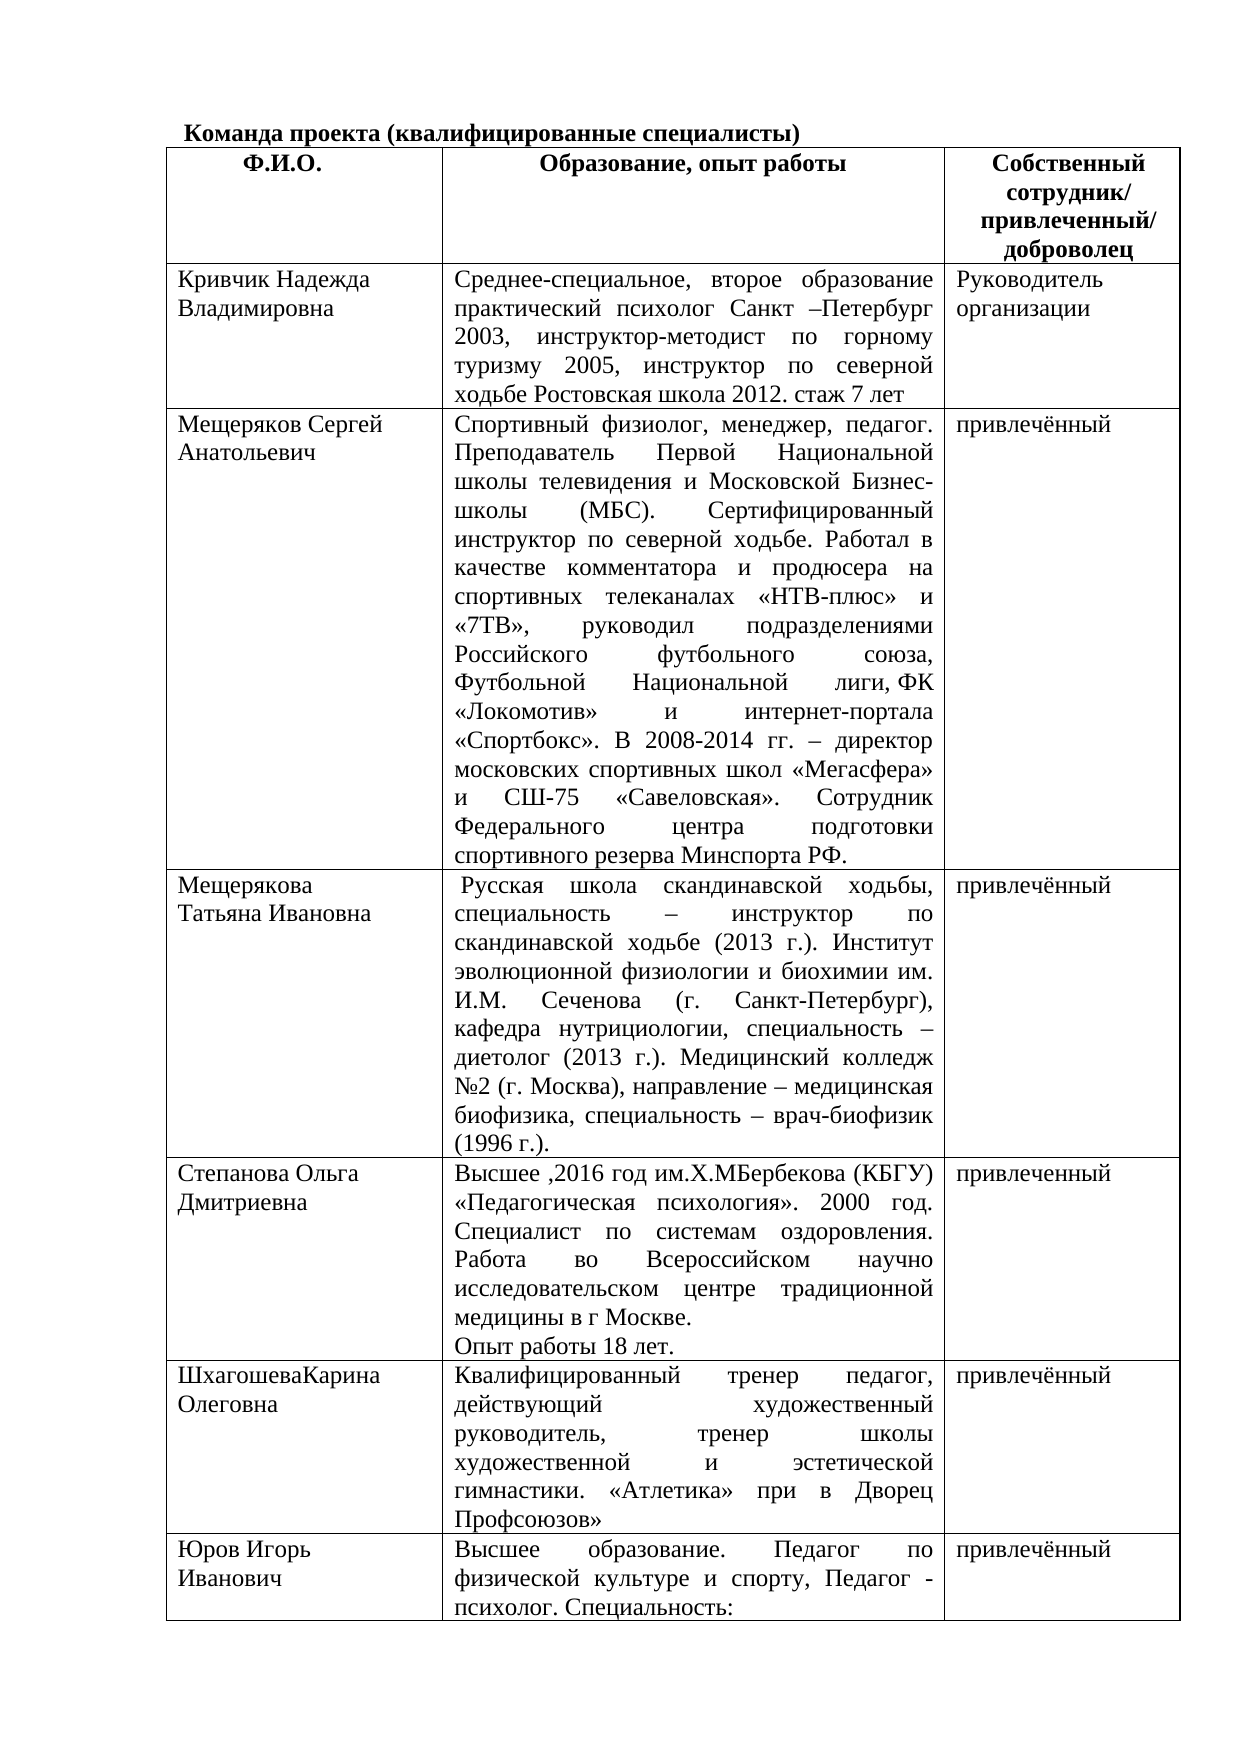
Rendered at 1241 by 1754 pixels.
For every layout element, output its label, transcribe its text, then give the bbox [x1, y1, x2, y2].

table_cell привлечённый [945, 1534, 1179, 1620]
table_cell Мещерякова Татьяна Ивановна [167, 870, 442, 1157]
table_header Ф.И.О. [167, 148, 442, 263]
table_cell Спортивный физиолог, менеджер, педагог. Преподаватель Первой Национальной школы телевидения и Московской Бизнес-школы (МБС). Сертифицированный инструктор по северной ходьбе. Работал в качестве комментатора и продюсера на спортивных телеканалах «НТВ-плюс» и «7ТВ», руководил подразделениями Российского футбольного союза, Футбольной Национальной лиги, ФК «Локомотив» и интернет-портала «Спортбокс». В 2008-2014 гг. – директор московских спортивных школ «Мегасфера» и СШ-75 «Савеловская». Сотрудник Федерального центра подготовки спортивного резерва Минспорта РФ. [443, 409, 944, 869]
table_cell Юров Игорь Иванович [167, 1534, 442, 1620]
table_cell Руководитель организации [945, 264, 1179, 408]
table_cell Русская школа скандинавской ходьбы, специальность – инструктор по скандинавской ходьбе (2013 г.). Институт эволюционной физиологии и биохимии им. И.М. Сеченова (г. Санкт-Петербург), кафедра нутрициологии, специальность – диетолог (2013 г.). Медицинский колледж №2 (г. Москва), направление – медицинская биофизика, специальность – врач-биофизик (1996 г.). [443, 870, 944, 1157]
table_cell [443, 1534, 944, 1620]
table_cell Степанова Ольга Дмитриевна [167, 1158, 442, 1359]
table_cell Мещеряков Сергей Анатольевич [167, 409, 442, 869]
table_header Образование, опыт работы [443, 148, 944, 263]
table_cell Кривчик Надежда Владимировна [167, 264, 442, 408]
text Команда проекта (квалифицированные специалисты) [177, 118, 1107, 147]
table_header Собственный сотрудник/ привлеченный/ доброволец [945, 148, 1179, 263]
table_cell Среднее-специальное, второе образование практический психолог Санкт –Петербург 2003, инструктор-методист по горному туризму 2005, инструктор по северной ходьбе Ростовская школа 2012. стаж 7 лет [443, 264, 944, 408]
table_cell привлечённый [945, 870, 1179, 1157]
table_cell Квалифицированный тренер педагог, действующий художественный руководитель, тренер школы художественной и эстетической гимнастики. «Атлетика» при в Дворец Профсоюзов» [443, 1361, 944, 1533]
table_cell привлечённый [945, 1361, 1179, 1533]
table_cell привлеченный [945, 1158, 1179, 1359]
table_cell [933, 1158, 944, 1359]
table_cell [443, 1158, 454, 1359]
table_cell привлечённый [945, 409, 1179, 869]
table_cell ШхагошеваКарина Олеговна [167, 1361, 442, 1533]
